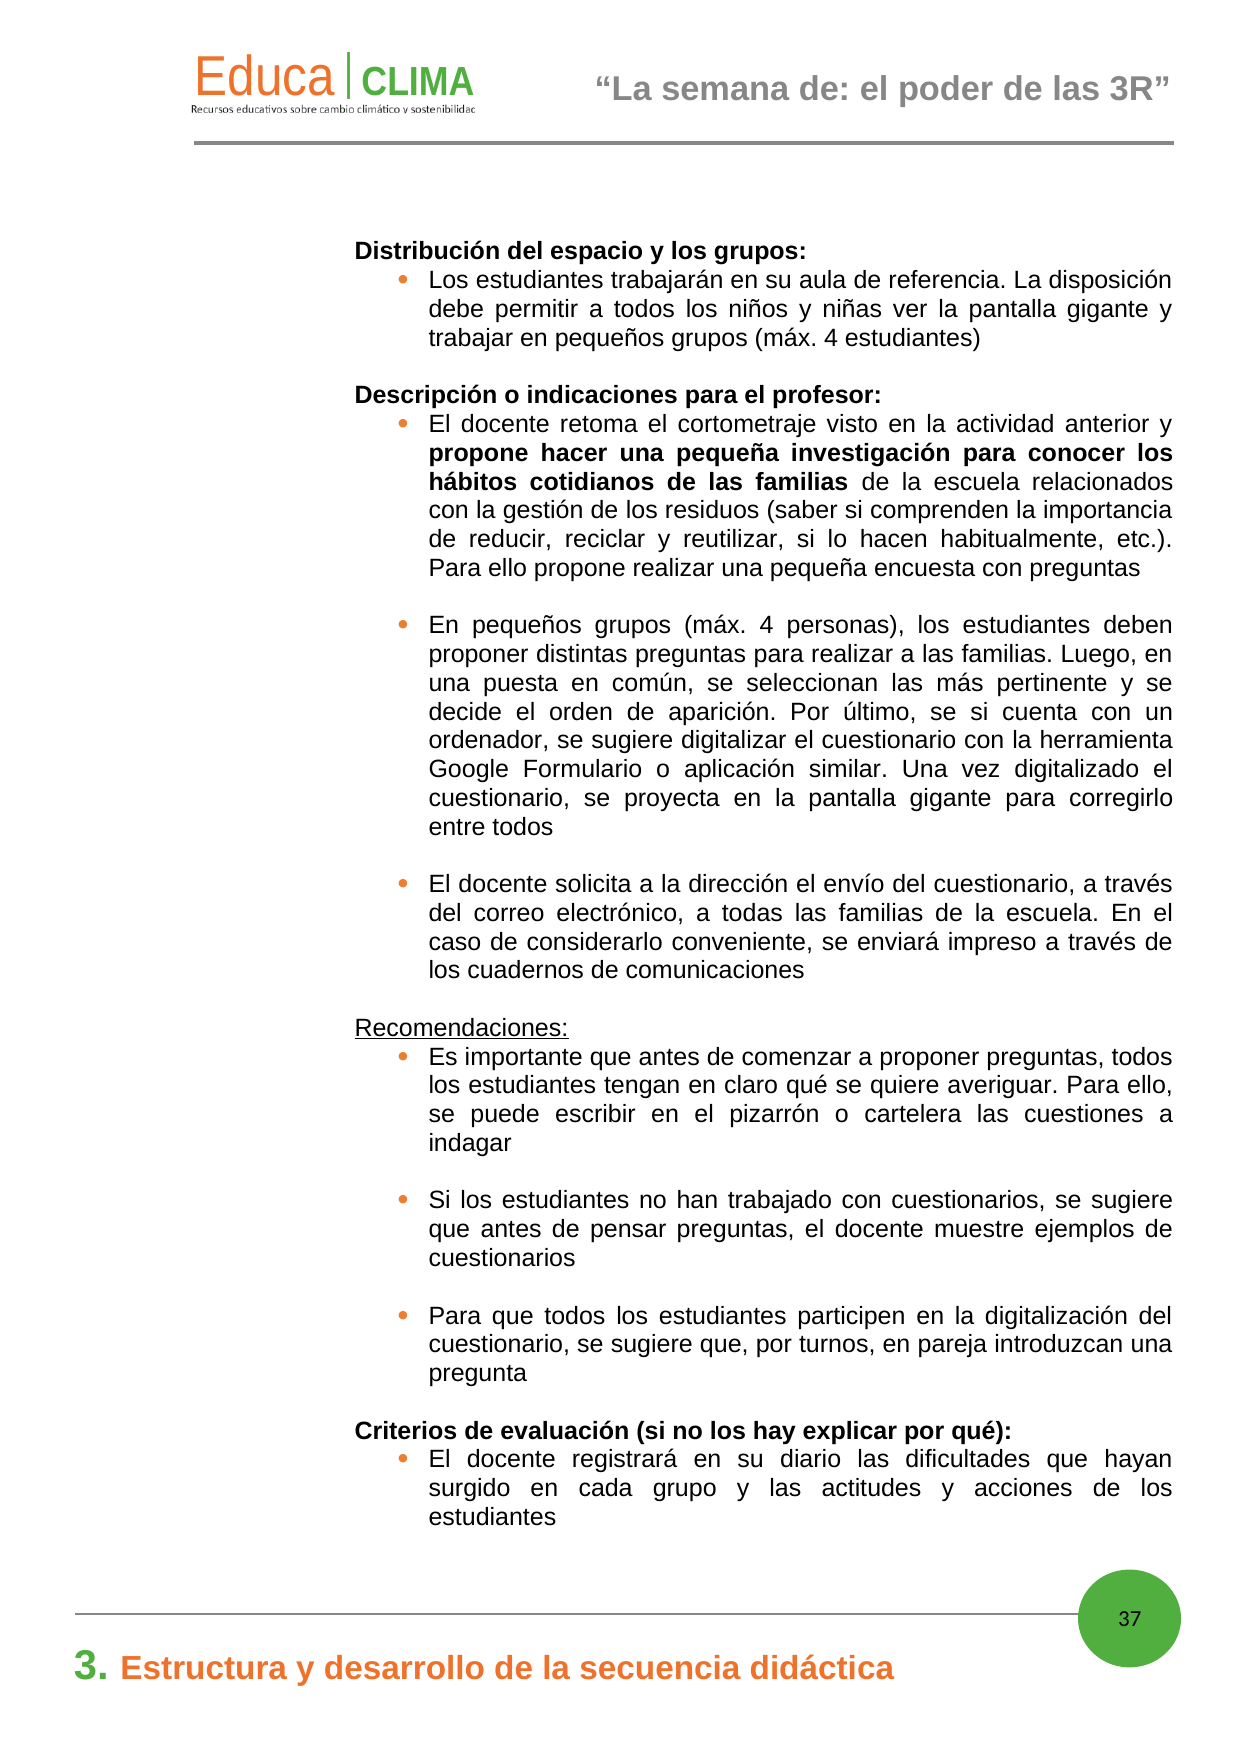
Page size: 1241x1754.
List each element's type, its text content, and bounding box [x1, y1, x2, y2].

list Para que todos los estudiantes participen en la digitalización del cuestionario, se sugiere que, por turnos, en pareja introduzcan una pregunta [399, 1301, 1174, 1387]
list El docente retoma el cortometraje visto en la actividad anterior y propone hacer una pequeña investigación para conocer los hábitos cotidianos de las familias de la escuela relacionados con la gestión de los residuos (saber si comprenden la importancia de reducir, reciclar y reutilizar, si lo hacen habitualmente, etc.). Para ello propone realizar una pequeña encuesta con preguntas [399, 409, 1174, 581]
list El docente solicita a la dirección el envío del cuestionario, a través del correo electrónico, a todas las familias de la escuela. En el caso de considerarlo conveniente, se enviará impreso a través de los cuadernos de comunicaciones [399, 869, 1174, 984]
picture [190, 50, 474, 113]
list En pequeños grupos (máx. 4 personas), los estudiantes deben proponer distintas preguntas para realizar a las familias. Luego, en una puesta en común, se seleccionan las más pertinente y se decide el orden de aparición. Por último, se si cuenta con un ordenador, se sugiere digitalizar el cuestionario con la herramienta Google Formulario o aplicación similar. Una vez digitalizado el cuestionario, se proyecta en la pantalla gigante para corregirlo entre todos [399, 610, 1174, 840]
list El docente registrará en su diario las dificultades que hayan surgido en cada grupo y las actitudes y acciones de los estudiantes [399, 1444, 1174, 1531]
list Si los estudiantes no han trabajado con cuestionarios, se sugiere que antes de pensar preguntas, el docente muestre ejemplos de cuestionarios [399, 1186, 1174, 1272]
text Descripción o indicaciones para el profesor: [354, 380, 1181, 409]
text Criterios de evaluación (si no los hay explicar por qué): [354, 1416, 1181, 1444]
text Recomendaciones: [354, 1013, 1181, 1042]
list Es importante que antes de comenzar a proponer preguntas, todos los estudiantes tengan en claro qué se quiere averiguar. Para ello, se puede escribir en el pizarrón o cartelera las cuestiones a indagar [399, 1042, 1174, 1157]
text Distribución del espacio y los grupos: [354, 236, 1181, 265]
list Los estudiantes trabajarán en su aula de referencia. La disposición debe permitir a todos los niños y niñas ver la pantalla gigante y trabajar en pequeños grupos (máx. 4 estudiantes) [399, 265, 1174, 351]
